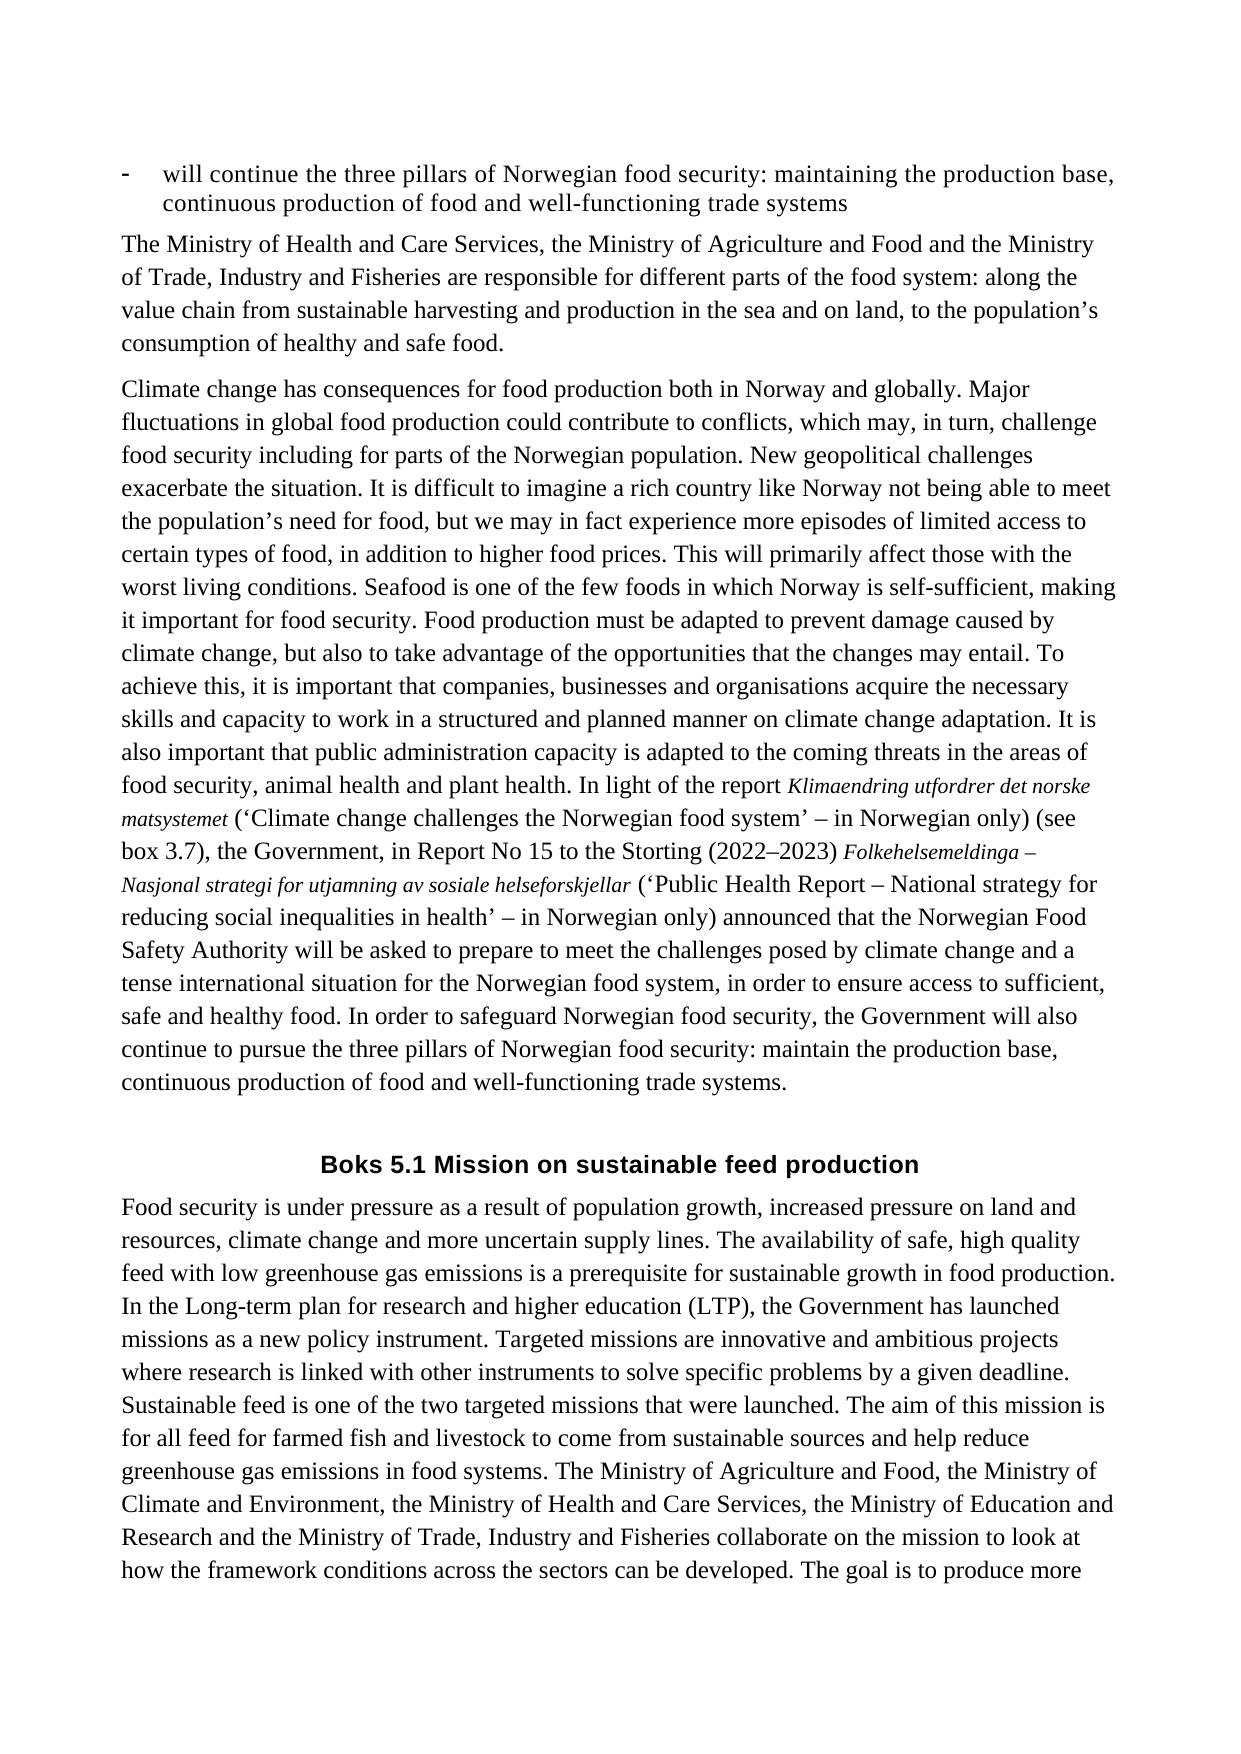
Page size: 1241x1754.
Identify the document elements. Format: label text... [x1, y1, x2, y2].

list will continue the three pillars of Norwegian food security: maintaining the production base, continuous production of food and well-functioning trade systems [121, 159, 1119, 217]
text Climate change has consequences for food production both in Norway and globally. Major fluctuations in global food production could contribute to conflicts, which may, in turn, challenge food security including for parts of the Norwegian population. New geopolitical challenges exacerbate the situation. It is difficult to imagine a rich country like Norway not being able to meet the population’s need for food, but we may in fact experience more episodes of limited access to certain types of food, in addition to higher food prices. This will primarily affect those with the worst living conditions. Seafood is one of the few foods in which Norway is self-sufficient, making it important for food security. Food production must be adapted to prevent damage caused by climate change, but also to take advantage of the opportunities that the changes may entail. To achieve this, it is important that companies, businesses and organisations acquire the necessary skills and capacity to work in a structured and planned manner on climate change adaptation. It is also important that public administration capacity is adapted to the coming threats in the areas of food security, animal health and plant health. In light of the report Klimaendring utfordrer det norske matsystemet (‘Climate change challenges the Norwegian food system’ – in Norwegian only) (see box 3.7), the Government, in Report No 15 to the Storting (2022–2023) Folkehelsemeldinga – Nasjonal strategi for utjamning av sosiale helseforskjellar (‘Public Health Report – National strategy for reducing social inequalities in health’ – in Norwegian only) announced that the Norwegian Food Safety Authority will be asked to prepare to meet the challenges posed by climate change and a tense international situation for the Norwegian food system, in order to ensure access to sufficient, safe and healthy food. In order to safeguard Norwegian food security, the Government will also continue to pursue the three pillars of Norwegian food security: maintain the production base, continuous production of food and well-functioning trade systems. [121, 374, 1119, 1096]
text Mission on sustainable feed production [121, 1151, 1119, 1179]
text The Ministry of Health and Care Services, the Ministry of Agriculture and Food and the Ministry of Trade, Industry and Fisheries are responsible for different parts of the food system: along the value chain from sustainable harvesting and production in the sea and on land, to the population’s consumption of healthy and safe food. [121, 229, 1119, 357]
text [121, 1192, 1119, 1584]
